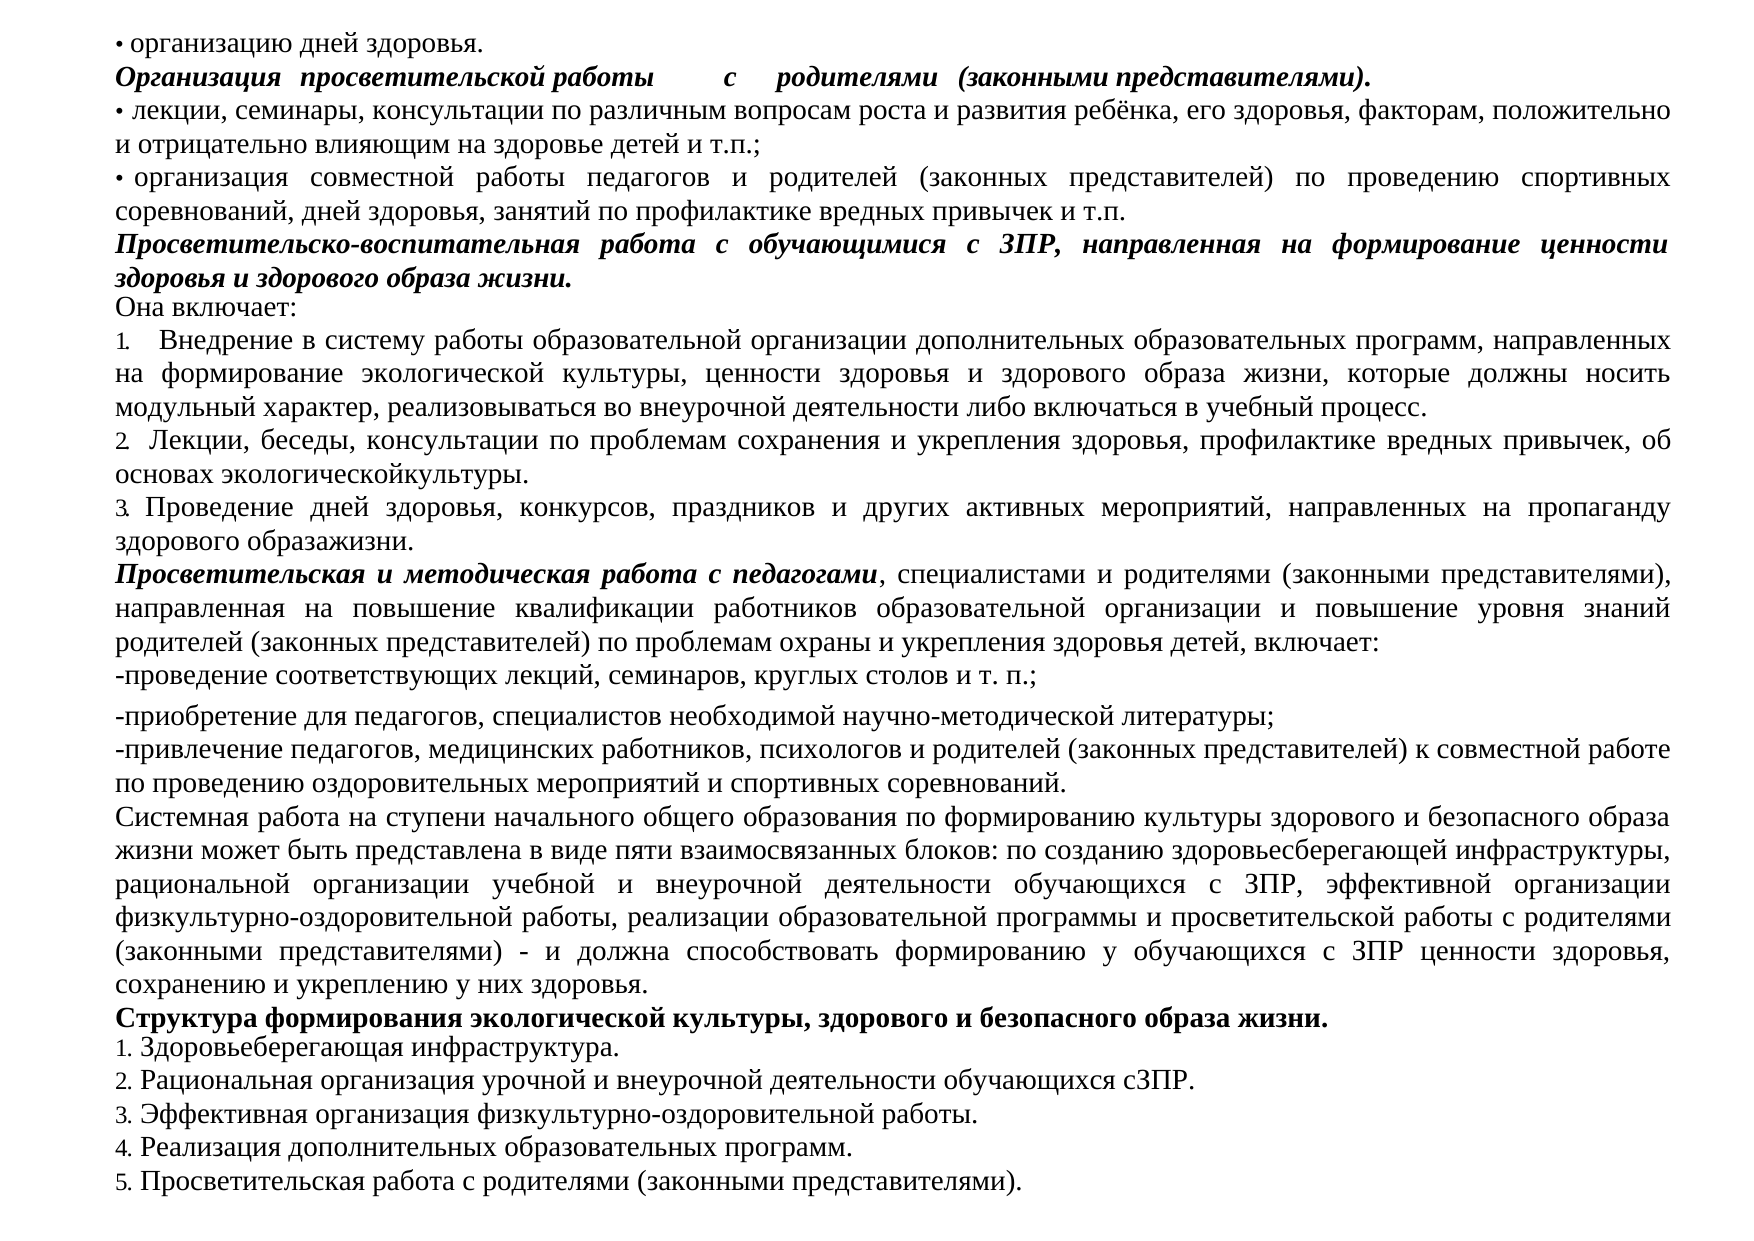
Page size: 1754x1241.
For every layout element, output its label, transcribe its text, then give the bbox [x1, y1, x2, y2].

list Просветительская работа с родителями (законными представителями). [115, 1163, 1717, 1196]
list Здоровьеберегающая инфраструктура. [115, 1034, 1717, 1062]
text Организация просветительской работы с родителями (законными представителями). [115, 59, 1672, 92]
text Просветительская и методическая работа с педагогами, специалистами и родителями (законными представителями), направленная на повышение квалификации работников образовательной организации и повышение уровня знаний родителей (законных представителей) по проблемам охраны и укрепления здоровья детей, включает: [115, 557, 1672, 657]
text Системная работа на ступени начального общего образования по формированию культуры здорового и безопасного образа жизни может быть представлена в виде пяти взаимосвязанных блоков: по созданию здоровьесберегающей инфраструктуры, рациональной организации учебной и внеурочной деятельности обучающихся с ЗПР, эффективной организации физкультурно-оздоровительной работы, реализации образовательной программы и просветительской работы с родителями (законными представителями) - и должна способствовать формированию у обучающихся с ЗПР ценности здоровья, сохранению и укреплению у них здоровья. [115, 799, 1672, 1000]
list лекции, семинары, консультации по различным вопросам роста и развития ребёнка, его здоровья, факторам, положительно и отрицательно влияющим на здоровье детей и т.п.; [115, 92, 1672, 159]
text Просветительско-воспитательная работа с обучающимися с ЗПР, направленная на формирование ценности здоровья и здорового образа жизни. [115, 227, 1672, 294]
list организация совместной работы педагогов и родителей (законных представителей) по проведению спортивных соревнований, дней здоровья, занятий по профилактике вредных привычек и т.п. [115, 159, 1672, 227]
text -проведение соответствующих лекций, семинаров, круглых столов и т. п.; [115, 657, 1717, 691]
list Внедрение в систему работы образовательной организации дополнительных образовательных программ, направленных на формирование экологической культуры, ценности здоровья и здорового образа жизни, которые должны носить модульный характер, реализовываться во внеурочной деятельности либо включаться в учебный процесс. [115, 322, 1672, 422]
text Структура формирования экологической культуры, здорового и безопасного образа жизни. [115, 1001, 1672, 1034]
list Эффективная организация физкультурно-оздоровительной работы. [115, 1096, 1717, 1129]
list Проведение дней здоровья, конкурсов, праздников и других активных мероприятий, направленных на пропаганду здорового образажизни. [115, 489, 1673, 557]
list организацию дней здоровья. [115, 25, 1717, 58]
text -приобретение для педагогов, специалистов необходимой научно-методической литературы; [115, 698, 1672, 732]
list Реализация дополнительных образовательных программ. [115, 1129, 1717, 1163]
text Она включает: [115, 294, 1717, 322]
list Лекции, беседы, консультации по проблемам сохранения и укрепления здоровья, профилактике вредных привычек, об основах экологическойкультуры. [115, 422, 1672, 489]
list Рациональная организация урочной и внеурочной деятельности обучающихся сЗПР. [115, 1062, 1717, 1096]
text -привлечение педагогов, медицинских работников, психологов и родителей (законных представителей) к совместной работе по проведению оздоровительных мероприятий и спортивных соревнований. [115, 732, 1672, 799]
